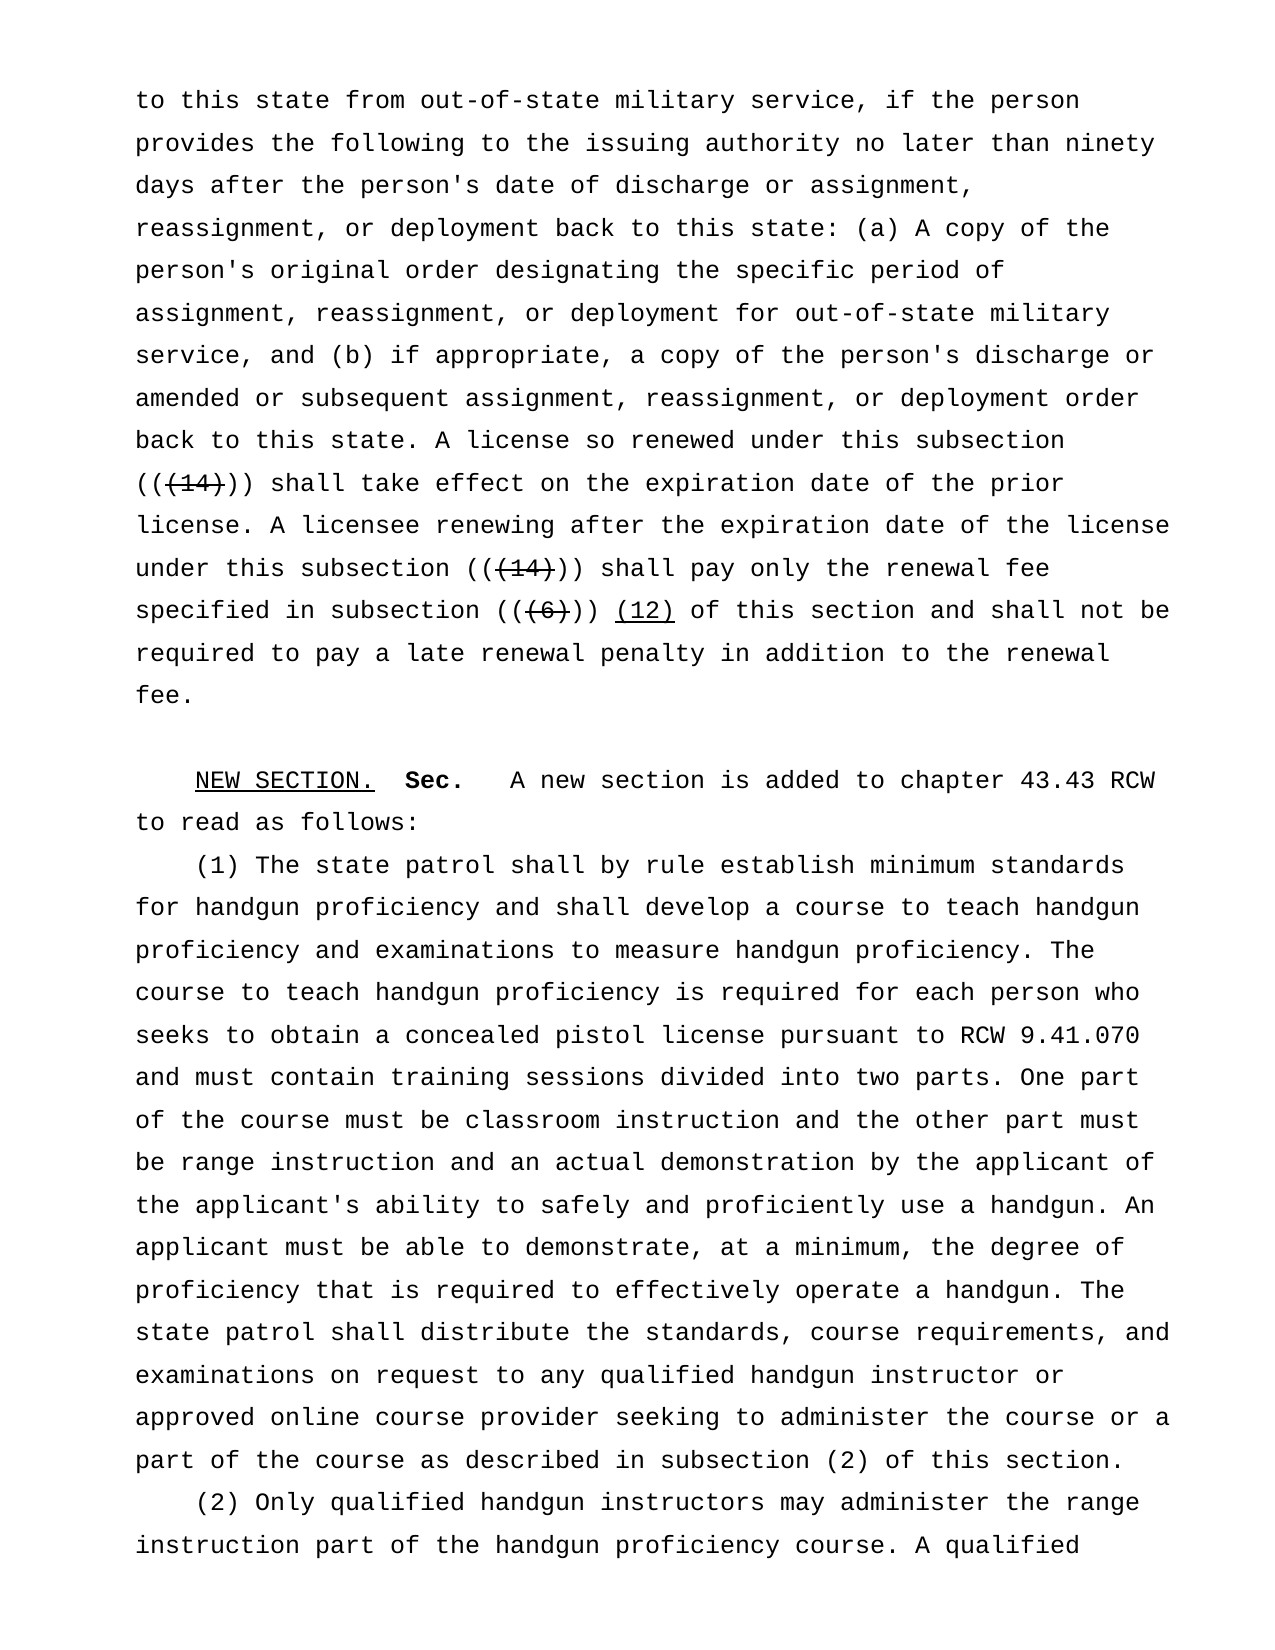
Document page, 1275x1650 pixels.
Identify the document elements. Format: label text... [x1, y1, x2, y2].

text (1) The state patrol shall by rule establish minimum standards for handgun proficiency and shall develop a course to teach handgun proficiency and examinations to measure handgun proficiency. The course to teach handgun proficiency is required for each person who seeks to obtain a concealed pistol license pursuant to RCW 9.41.070 and must contain training sessions divided into two parts. One part of the course must be classroom instruction and the other part must be range instruction and an actual demonstration by the applicant of the applicant's ability to safely and proficiently use a handgun. An applicant must be able to demonstrate, at a minimum, the degree of proficiency that is required to effectively operate a handgun. The state patrol shall distribute the standards, course requirements, and examinations on request to any qualified handgun instructor or approved online course provider seeking to administer the course or a part of the course as described in subsection (2) of this section. [135, 839, 1170, 1477]
text NEW SECTION. Sec. A new section is added to chapter 43.43 RCW to read as follows: [135, 754, 1170, 839]
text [135, 75, 1170, 712]
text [135, 1477, 1170, 1562]
